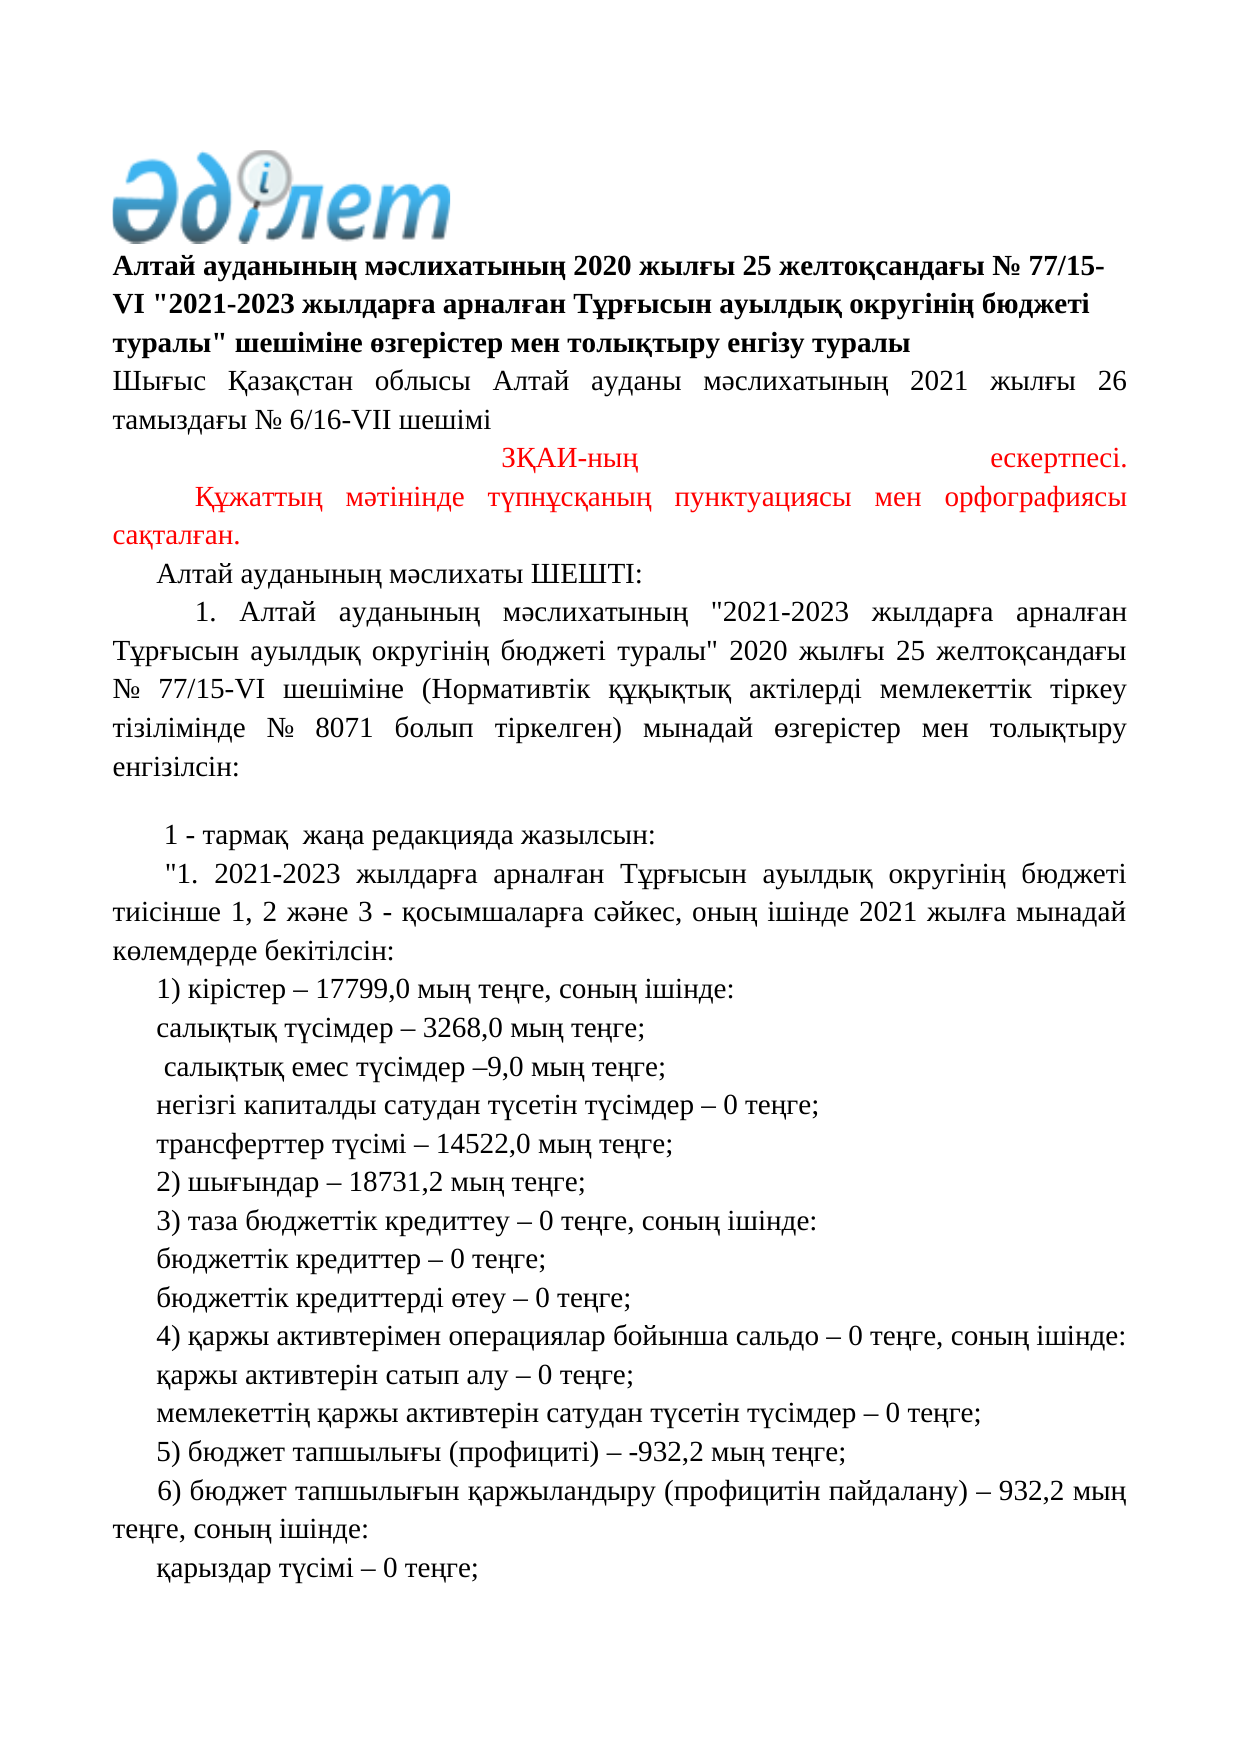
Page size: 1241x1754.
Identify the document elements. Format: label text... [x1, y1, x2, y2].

text бюджеттік кредиттер – 0 теңге; [112, 1241, 1128, 1275]
text негізгі капиталды сатудан түсетін түсімдер – 0 теңге; [112, 1087, 1128, 1121]
text қаржы активтерін сатып алу – 0 теңге; [112, 1357, 1128, 1391]
text Алтай ауданының мәслихаты ШЕШТІ: [112, 556, 1128, 589]
text Алтай ауданының мәслихатының 2020 жылғы 25 желтоқсандағы № 77/15-VI "2021-2023 жылдарға арналған Тұрғысын ауылдық округінің бюджеті туралы" шешіміне өзгерістер мен толықтыру енгізу туралы [112, 248, 1128, 358]
text 3) таза бюджеттік кредиттеу – 0 теңге, соның ішінде: [112, 1203, 1128, 1236]
text бюджеттік кредиттерді өтеу – 0 теңге; [112, 1280, 1128, 1313]
text 4) қаржы активтерімен операциялар бойынша сальдо – 0 теңге, соның ішінде: [112, 1318, 1128, 1352]
text мемлекеттің қаржы активтерін сатудан түсетін түсімдер – 0 теңге; [112, 1396, 1128, 1429]
text трансферттер түсімі – 14522,0 мың теңге; [112, 1126, 1128, 1159]
text қарыздар түсімі – 0 теңге; [112, 1550, 1128, 1583]
text 2) шығындар – 18731,2 мың теңге; [112, 1164, 1128, 1198]
text 5) бюджет тапшылығы (профициті) – -932,2 мың теңге; [112, 1434, 1128, 1468]
text салықтық түсімдер – 3268,0 мың теңге; [112, 1010, 1128, 1044]
text 1) кірістер – 17799,0 мың теңге, соның ішінде: [112, 972, 1128, 1005]
picture [112, 150, 451, 244]
text салықтық емес түсімдер –9,0 мың теңге; [112, 1049, 1128, 1082]
text 1. Алтай ауданының мәслихатының "2021-2023 жылдарға арналған Тұрғысын ауылдық округінің бюджеті туралы" 2020 жылғы 25 желтоқсандағы № 77/15-VІ шешіміне (Нормативтік құқықтық актілерді мемлекеттік тіркеу тізілімінде № 8071 болып тіркелген) мынадай өзгерістер мен толықтыру енгізілсін: [112, 594, 1128, 782]
text "1. 2021-2023 жылдарға арналған Тұрғысын ауылдық округінің бюджеті тиісінше 1, 2 және 3 - қосымшаларға сәйкес, оның ішінде 2021 жылға мынадай көлемдерде бекітілсін: [112, 856, 1128, 967]
text Шығыс Қазақстан облысы Алтай ауданы мәслихатының 2021 жылғы 26 тамыздағы № 6/16-VII шешімі [112, 363, 1128, 435]
text 1 - тармақ жаңа редакцияда жазылсын: [112, 817, 1128, 851]
text ЗҚАИ-ның ескертпесі. Құжаттың мәтінінде түпнұсқаның пунктуациясы мен орфографиясы сақталған. [112, 440, 1128, 551]
text 6) бюджет тапшылығын қаржыландыру (профицитін пайдалану) – 932,2 мың теңге, соның ішінде: [112, 1473, 1128, 1545]
